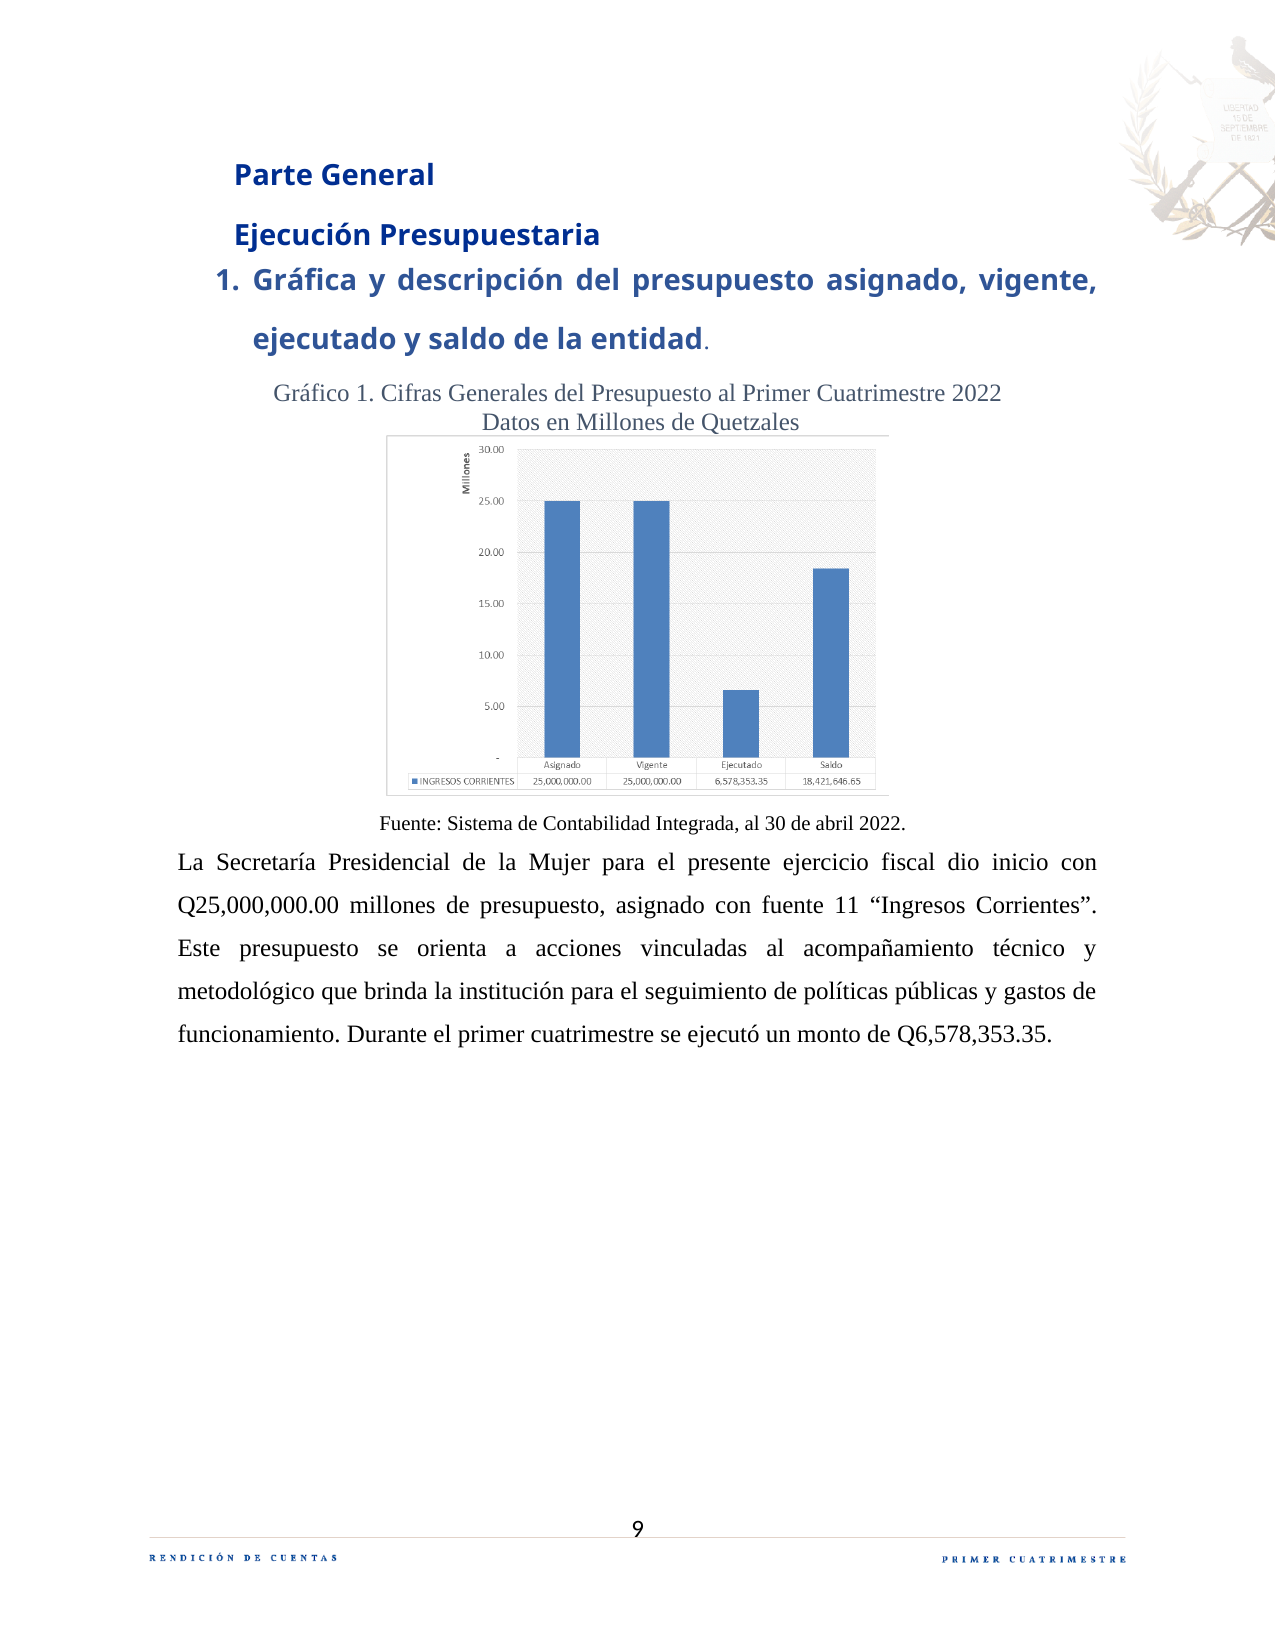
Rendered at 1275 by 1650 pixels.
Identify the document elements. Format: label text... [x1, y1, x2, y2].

text Gráfico 1. Cifras Generales del Presupuesto al Primer Cuatrimestre 2022 [177, 378, 1098, 407]
text Datos en Millones de Quetzales [177, 407, 1098, 436]
subtitle Gráfica y descripción del presupuesto asignado, vigente, ejecutado y saldo de la entidad. [215, 259, 1098, 358]
picture [0, 0, 1275, 1650]
text Fuente: Sistema de Contabilidad Integrada, al 30 de abril 2022. [177, 811, 1098, 835]
text La Secretaría Presidencial de la Mujer para el presente ejercicio fiscal dio inicio con Q25,000,000.00 millones de presupuesto, asignado con fuente 11 “Ingresos Corrientes”. Este presupuesto se orienta a acciones vinculadas al acompañamiento técnico y metodológico que brinda la institución para el seguimiento de políticas públicas y gastos de funcionamiento. Durante el primer cuatrimestre se ejecutó un monto de Q6,578,353.35. [177, 847, 1098, 1048]
